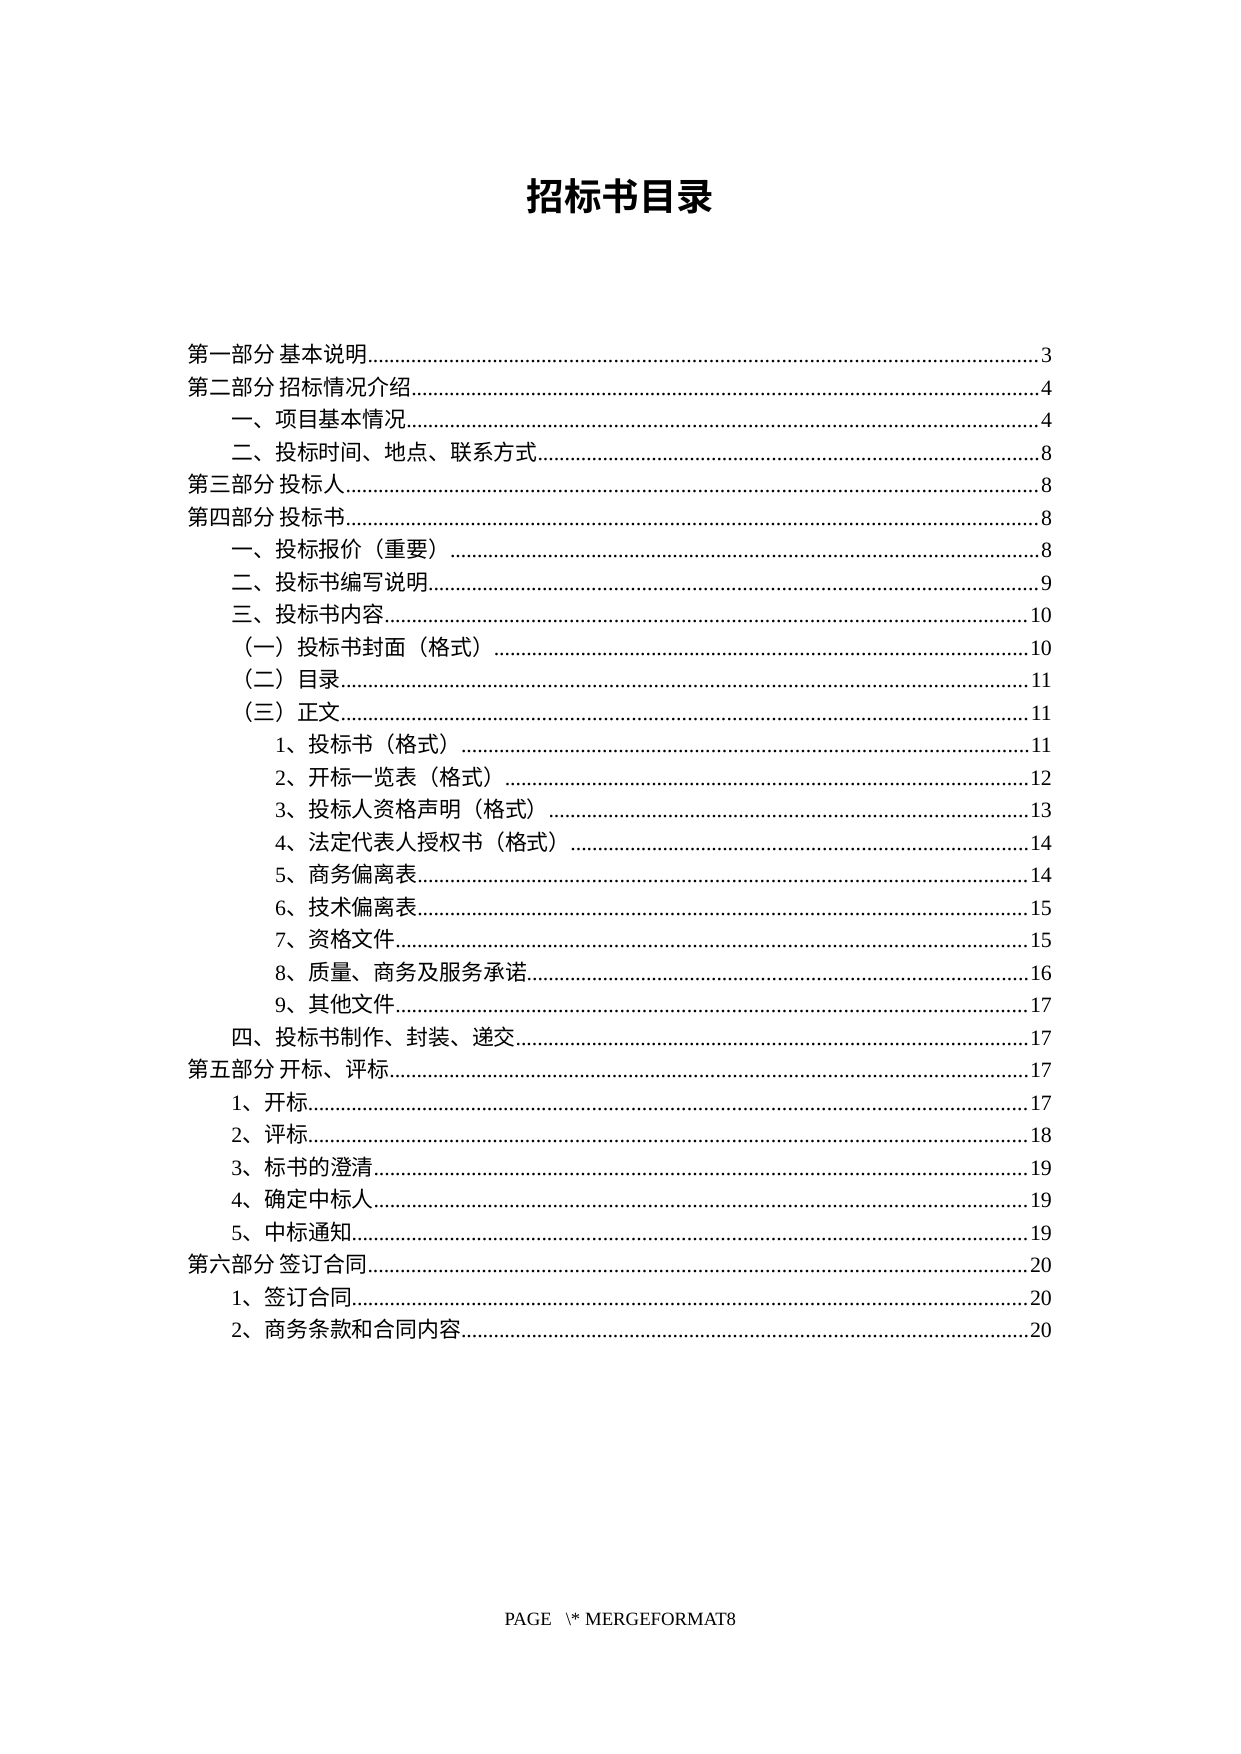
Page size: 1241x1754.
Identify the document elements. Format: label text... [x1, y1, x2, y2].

text 二、投标书编写说明 9 [231, 564, 1053, 597]
text 第四部分 投标书 8 [187, 499, 1053, 532]
text 第五部分 开标、评标 17 [187, 1052, 1053, 1084]
text （二）目录 11 [231, 662, 1053, 694]
text 第一部分 基本说明 3 [187, 337, 1053, 369]
text 一、项目基本情况 4 [231, 402, 1053, 434]
text 2、评标 18 [231, 1117, 1053, 1149]
text 第三部分 投标人 8 [187, 467, 1053, 499]
text 1、开标 17 [231, 1084, 1053, 1117]
text 5、中标通知 19 [231, 1214, 1053, 1247]
text 三、投标书内容 10 [231, 597, 1053, 629]
text 5、商务偏离表 14 [275, 857, 1053, 889]
text 2、开标一览表（格式） 12 [275, 759, 1053, 792]
text 四、投标书制作、封装、递交 17 [231, 1019, 1053, 1052]
text 一、投标报价（重要） 8 [231, 532, 1053, 564]
text 1、投标书（格式） 11 [275, 727, 1053, 759]
text 1、签订合同 20 [231, 1279, 1053, 1312]
text 招标书目录 [187, 162, 1053, 227]
text 4、确定中标人 19 [231, 1182, 1053, 1214]
text 6、技术偏离表 15 [275, 889, 1053, 922]
text 4、法定代表人授权书（格式） 14 [275, 824, 1053, 857]
text 9、其他文件 17 [275, 987, 1053, 1019]
text 第二部分 招标情况介绍 4 [187, 369, 1053, 402]
text 二、投标时间、地点、联系方式 8 [231, 434, 1053, 467]
text 3、投标人资格声明（格式） 13 [275, 792, 1053, 824]
text 2、商务条款和合同内容 20 [231, 1312, 1053, 1344]
text 第六部分 签订合同 20 [187, 1247, 1053, 1279]
text 8、质量、商务及服务承诺 16 [275, 954, 1053, 987]
text 7、资格文件 15 [275, 922, 1053, 954]
text （一）投标书封面（格式） 10 [231, 629, 1053, 662]
text （三）正文 11 [231, 694, 1053, 727]
text 3、标书的澄清 19 [231, 1149, 1053, 1182]
